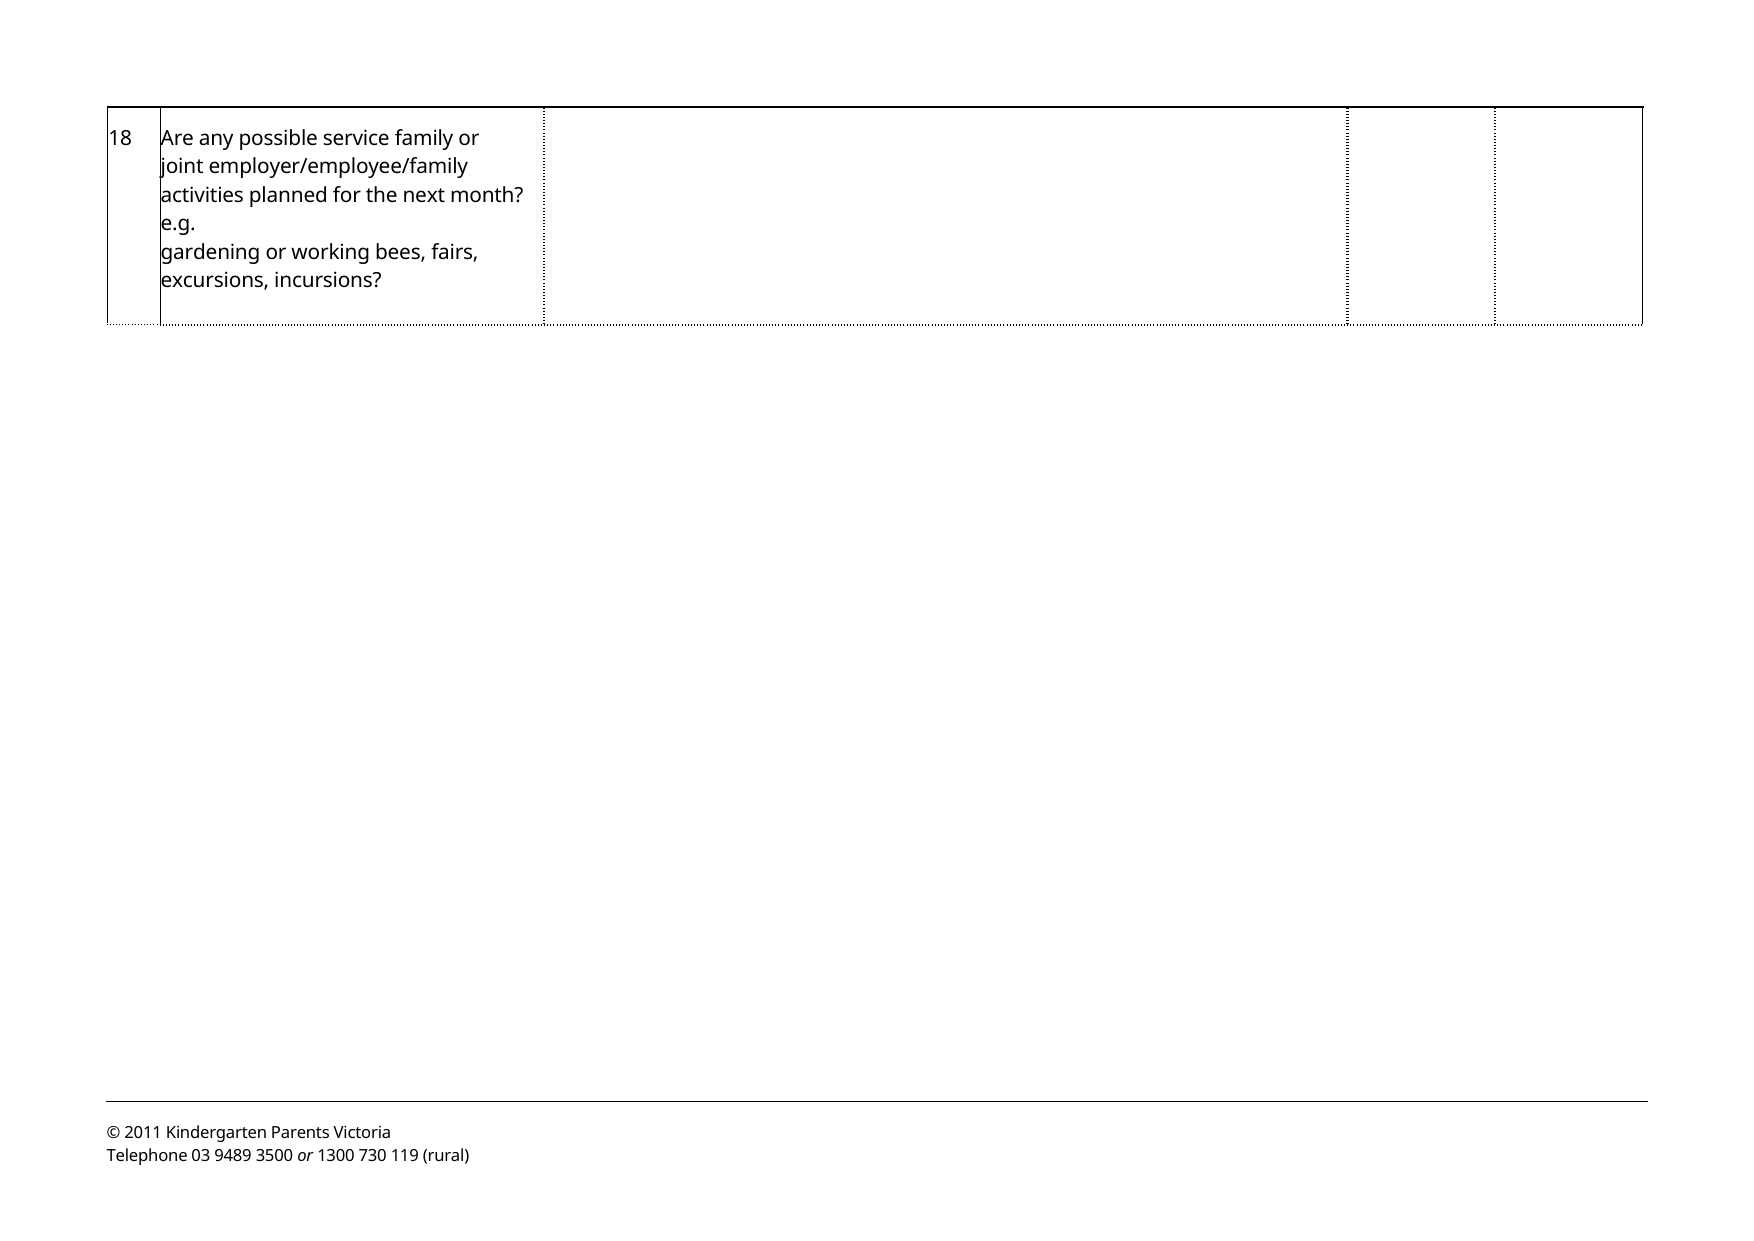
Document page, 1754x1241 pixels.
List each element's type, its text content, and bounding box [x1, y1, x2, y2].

table_cell [1495, 108, 1642, 323]
table_cell [1348, 108, 1495, 323]
table_cell 18 [108, 108, 160, 323]
table_cell Are any possible service family or joint employer/employee/family activities planned for the next month? e.g. gardening or working bees, fairs, excursions, incursions? [161, 108, 544, 323]
table_cell [544, 108, 1347, 323]
